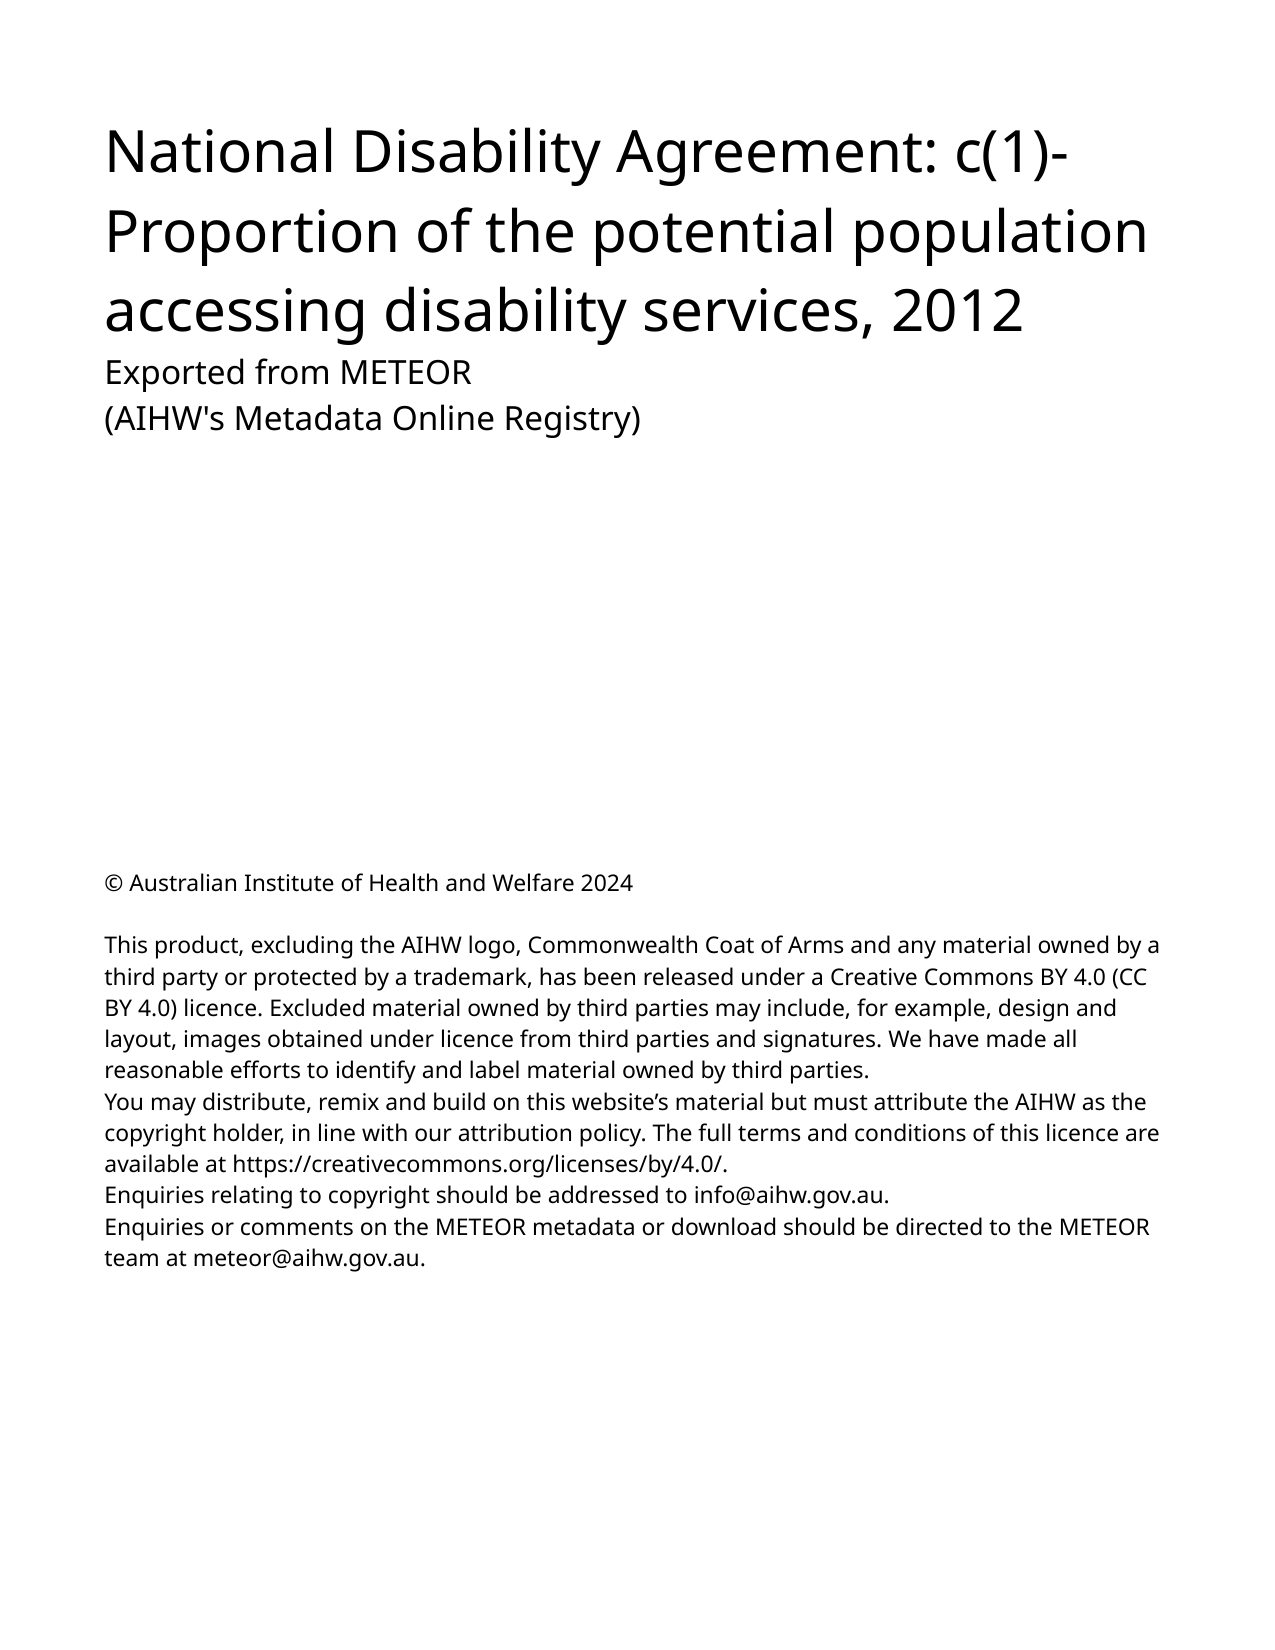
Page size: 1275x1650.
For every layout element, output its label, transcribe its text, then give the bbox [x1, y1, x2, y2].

subtitle Exported from METEOR [104, 349, 1171, 394]
text This product, excluding the AIHW logo, Commonwealth Coat of Arms and any material owned by a third party or protected by a trademark, has been released under a Creative Commons BY 4.0 (CC BY 4.0) licence. Excluded material owned by third parties may include, for example, design and layout, images obtained under licence from third parties and signatures. We have made all reasonable efforts to identify and label material owned by third parties. [104, 929, 1171, 1086]
text © Australian Institute of Health and Welfare 2024 [104, 867, 1171, 898]
title National Disability Agreement: c(1)-Proportion of the potential population accessing disability services, 2012 [104, 110, 1171, 349]
subtitle (AIHW's Metadata Online Registry) [104, 394, 1171, 440]
text Enquiries or comments on the METEOR metadata or download should be directed to the METEOR team at meteor@aihw.gov.au. [104, 1211, 1171, 1273]
text Enquiries relating to copyright should be addressed to info@aihw.gov.au. [104, 1179, 1171, 1211]
text You may distribute, remix and build on this website’s material but must attribute the AIHW as the copyright holder, in line with our attribution policy. The full terms and conditions of this licence are available at https://creativecommons.org/licenses/by/4.0/. [104, 1086, 1171, 1179]
